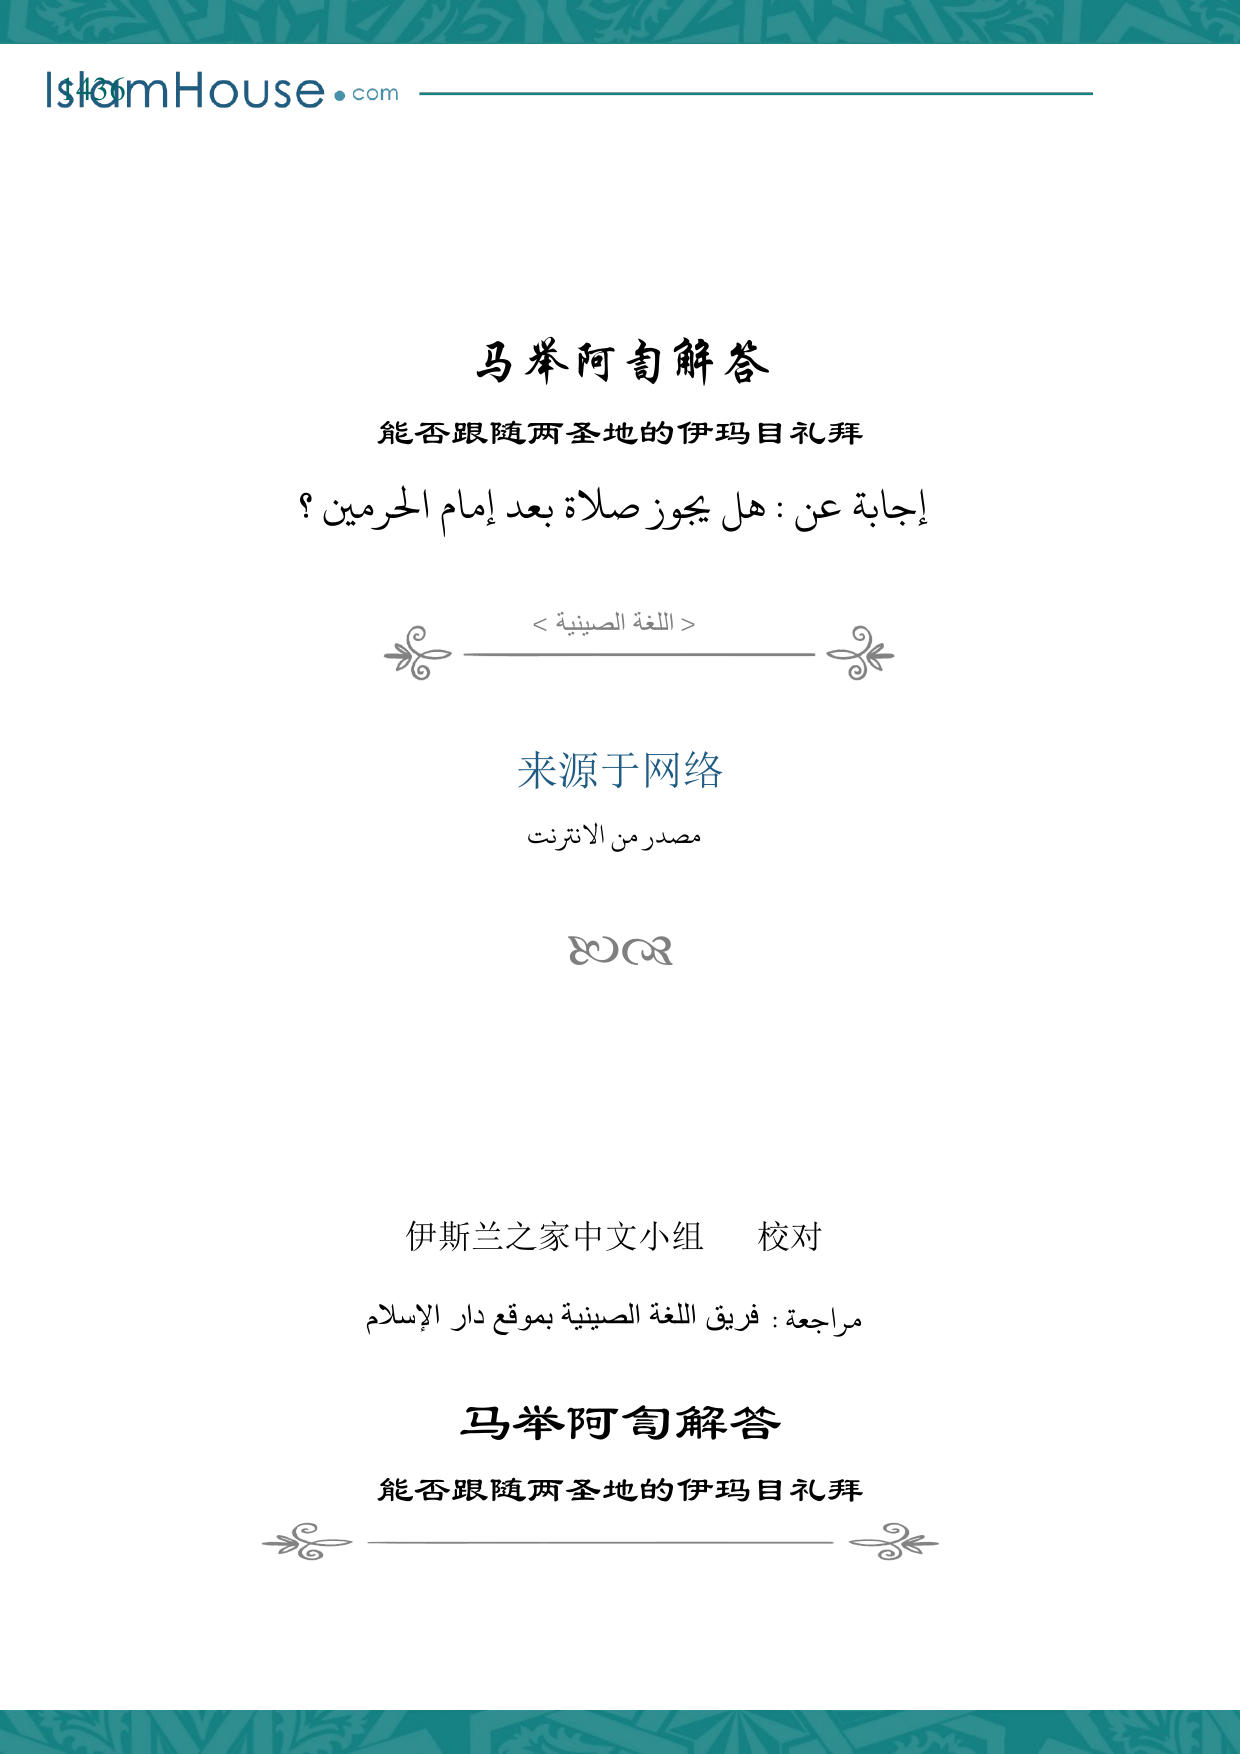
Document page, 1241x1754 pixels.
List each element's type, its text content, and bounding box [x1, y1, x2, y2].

text 能否跟随两圣地的伊玛目礼拜 [148, 1464, 1092, 1507]
picture [0, 1710, 1240, 1754]
text إجابة عن : هل يجوز صلاة بعد إمام الحرمين ؟ [148, 467, 1092, 544]
text مراجعة : فريق اللغة الصينية بموقع دار الإسلام [148, 1292, 1092, 1348]
text 能否跟随两圣地的伊玛目礼拜 [148, 408, 1092, 451]
text < اللغة الصينية > [148, 602, 1092, 651]
text 来源于网络 [148, 743, 1092, 791]
text 马举阿訇解答 [148, 336, 1092, 391]
picture [0, 0, 1240, 44]
text مصدر من الانترنت [148, 811, 1092, 860]
text 马举阿訇解答 [148, 1386, 1092, 1448]
picture [34, 64, 1106, 117]
text 伊斯兰之家中文小组 校对 [148, 1215, 1092, 1253]
